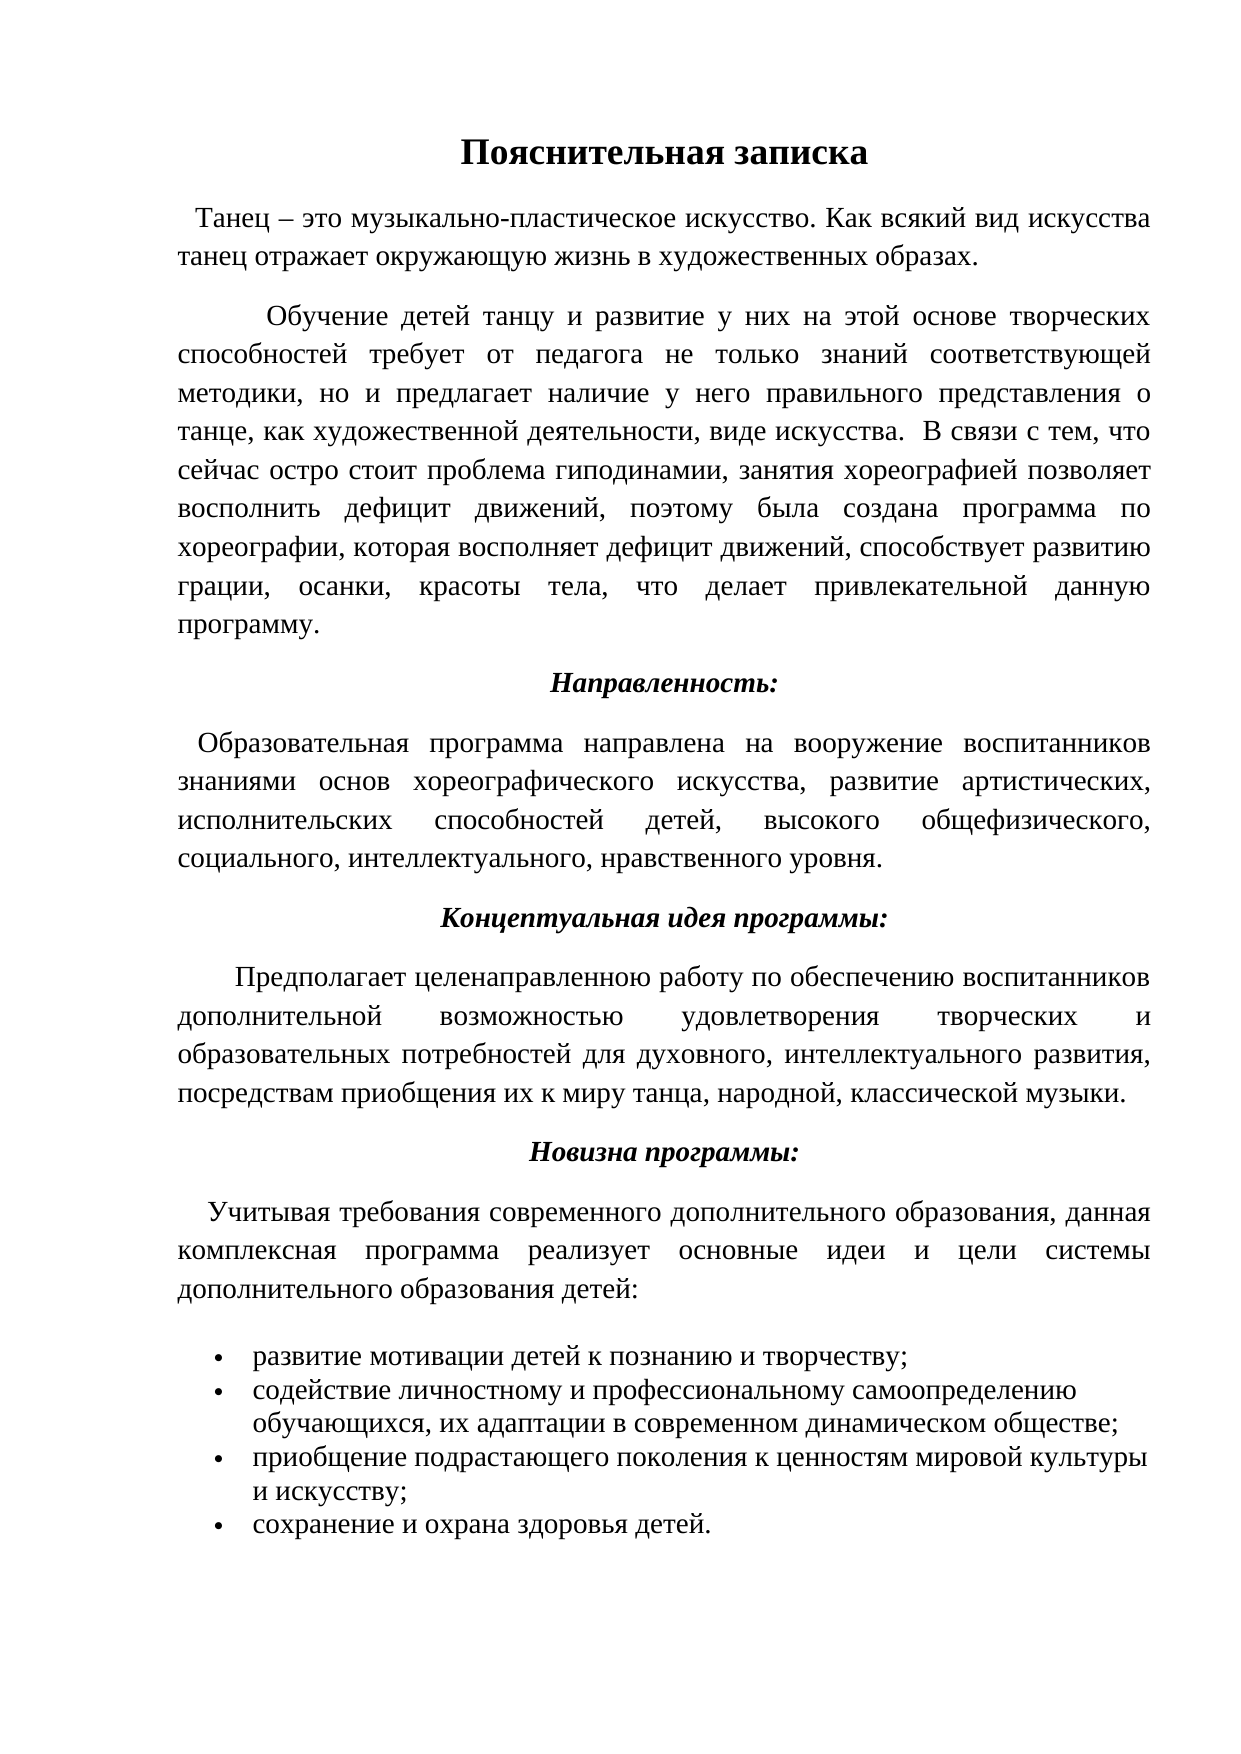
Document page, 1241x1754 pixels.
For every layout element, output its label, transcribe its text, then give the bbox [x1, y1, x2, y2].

list приобщение подрастающего поколения к ценностям мировой культуры и искусству; [215, 1439, 1152, 1506]
text Танец – это музыкально-пластическое искусство. Как всякий вид искусства танец отражает окружающую жизнь в художественных образах. [177, 200, 1152, 272]
text Концептуальная идея программы: [177, 900, 1152, 933]
text Образовательная программа направлена на вооружение воспитанников знаниями основ хореографического искусства, развитие артистических, исполнительских способностей детей, высокого общефизического, социального, интеллектуального, нравственного уровня. [177, 725, 1152, 874]
list содействие личностному и профессиональному самоопределению обучающихся, их адаптации в современном динамическом обществе; [215, 1372, 1152, 1439]
text Направленность: [177, 666, 1152, 699]
list сохранение и охрана здоровья детей. [215, 1506, 1152, 1540]
list развитие мотивации детей к познанию и творчеству; [215, 1338, 1152, 1372]
text Предполагает целенаправленною работу по обеспечению воспитанников дополнительной возможностью удовлетворения творческих и образовательных потребностей для духовного, интеллектуального развития, посредствам приобщения их к миру танца, народной, классической музыки. [177, 959, 1152, 1108]
text Учитывая требования современного дополнительного образования, данная комплексная программа реализует основные идеи и цели системы дополнительного образования детей: [177, 1194, 1152, 1304]
text Пояснительная записка [177, 129, 1152, 173]
text Новизна программы: [177, 1134, 1152, 1168]
text Обучение детей танцу и развитие у них на этой основе творческих способностей требует от педагога не только знаний соответствующей методики, но и предлагает наличие у него правильного представления о танце, как художественной деятельности, виде искусства. В связи с тем, что сейчас остро стоит проблема гиподинамии, занятия хореографией позволяет восполнить дефицит движений, поэтому была создана программа по хореографии, которая восполняет дефицит движений, способствует развитию грации, осанки, красоты тела, что делает привлекательной данную программу. [177, 298, 1152, 640]
